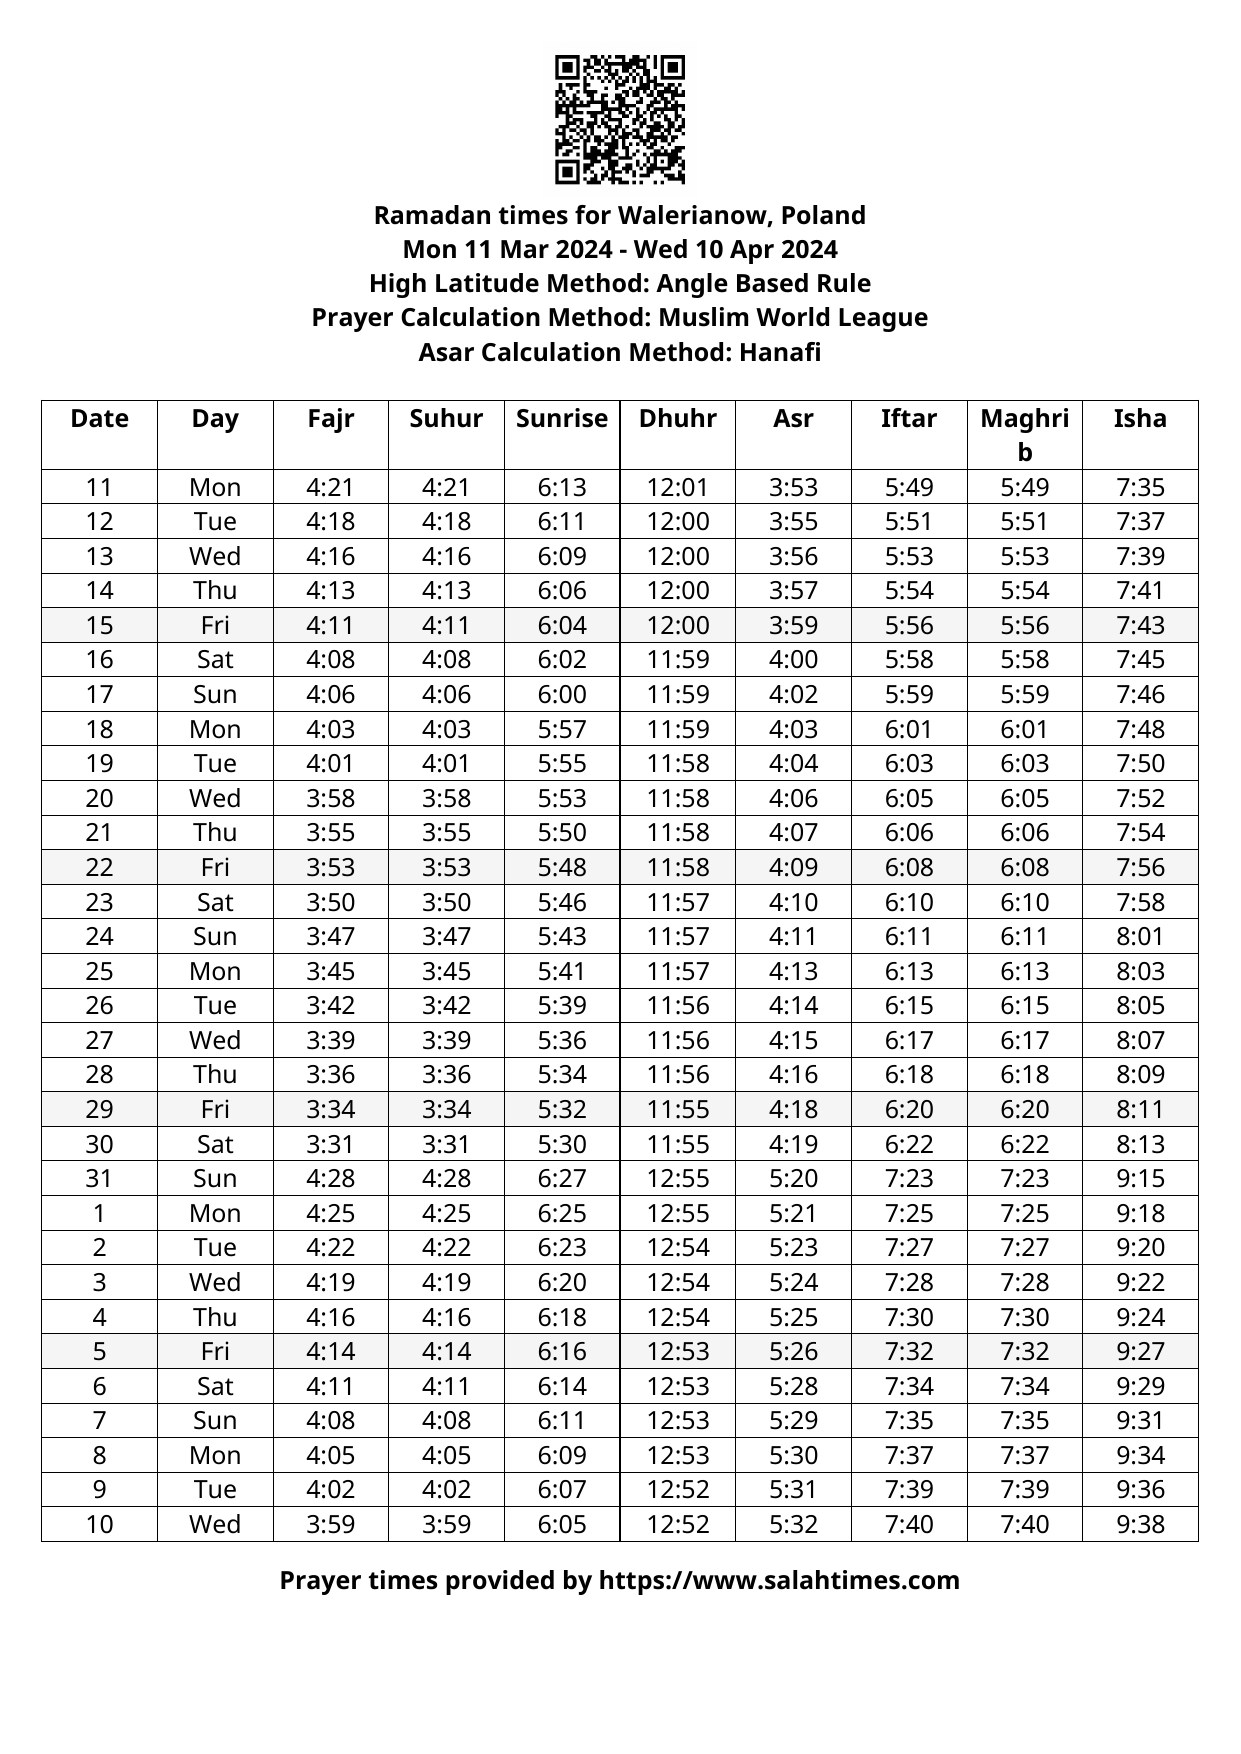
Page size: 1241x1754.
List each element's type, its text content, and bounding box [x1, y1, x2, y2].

table_cell 5:30 [736, 1438, 851, 1472]
table_cell 7:28 [852, 1265, 967, 1299]
table_cell 6:08 [852, 850, 967, 884]
table_cell 3:59 [736, 608, 851, 642]
table_cell 7:25 [968, 1196, 1082, 1229]
table_cell 7:54 [1083, 816, 1198, 849]
table_header Day [158, 401, 273, 469]
table_cell Fri [158, 608, 273, 642]
table_cell 4:13 [736, 954, 851, 987]
table_cell 15 [42, 608, 157, 642]
table_cell 7:58 [1083, 885, 1198, 918]
table_cell 5:59 [852, 677, 967, 711]
table_cell 4:15 [736, 1023, 851, 1057]
table_cell 5:31 [736, 1473, 851, 1506]
table_header Iftar [852, 401, 967, 469]
table_cell 6:13 [505, 470, 619, 503]
table_cell 5:32 [736, 1507, 851, 1541]
table_cell 6:07 [505, 1473, 619, 1506]
table_cell Wed [158, 1507, 273, 1541]
table_cell 5:58 [852, 643, 967, 676]
table_cell 25 [42, 954, 157, 987]
table_cell 23 [42, 885, 157, 918]
table_cell 12:53 [621, 1438, 735, 1472]
table_cell 11:55 [621, 1092, 735, 1126]
table_cell 6:11 [852, 919, 967, 953]
table_cell 19 [42, 746, 157, 780]
table_cell 5 [42, 1334, 157, 1368]
table_cell 11:59 [621, 677, 735, 711]
table_cell Sat [158, 643, 273, 676]
table_cell 7:50 [1083, 746, 1198, 780]
table_cell 5:56 [968, 608, 1082, 642]
table_cell 13 [42, 539, 157, 572]
table_cell 3:59 [274, 1507, 388, 1541]
table_cell 8:07 [1083, 1023, 1198, 1057]
table_cell 5:26 [736, 1334, 851, 1368]
table_cell 3:39 [389, 1023, 504, 1057]
table_cell 5:56 [852, 608, 967, 642]
table_cell 4:06 [736, 781, 851, 814]
table_cell 6:06 [852, 816, 967, 849]
table_cell 5:34 [505, 1058, 619, 1091]
table_cell 7:25 [852, 1196, 967, 1229]
table_cell 6:03 [852, 746, 967, 780]
table_cell 3 [42, 1265, 157, 1299]
table_cell 3:47 [274, 919, 388, 953]
table_cell 7:35 [1083, 470, 1198, 503]
table_cell 5:24 [736, 1265, 851, 1299]
table_cell 4:03 [389, 712, 504, 745]
table_cell 5:46 [505, 885, 619, 918]
table_cell 6:11 [505, 504, 619, 538]
table_cell 7 [42, 1404, 157, 1437]
table_cell 3:53 [274, 850, 388, 884]
table_cell 12:00 [621, 574, 735, 607]
table_cell 5:32 [505, 1092, 619, 1126]
table_cell 3:39 [274, 1023, 388, 1057]
table_cell 5:29 [736, 1404, 851, 1437]
table_cell 12:54 [621, 1300, 735, 1333]
table_cell Mon [158, 1438, 273, 1472]
table_cell 6:13 [852, 954, 967, 987]
table_cell 7:39 [968, 1473, 1082, 1506]
table_cell 11:55 [621, 1127, 735, 1160]
table_cell 4:14 [736, 989, 851, 1022]
table_cell 3:57 [736, 574, 851, 607]
table_cell 7:30 [968, 1300, 1082, 1333]
table_cell 11:58 [621, 746, 735, 780]
table_cell 6:18 [968, 1058, 1082, 1091]
table_cell 5:53 [968, 539, 1082, 572]
table_cell 12:00 [621, 539, 735, 572]
table_cell 5:51 [968, 504, 1082, 538]
table_cell 4:01 [274, 746, 388, 780]
table_cell 7:32 [968, 1334, 1082, 1368]
table_cell 6:23 [505, 1231, 619, 1264]
table_cell 4:03 [736, 712, 851, 745]
table_header Date [42, 401, 157, 469]
text Prayer Calculation Method: Muslim World League [42, 300, 1198, 334]
table_cell 11:57 [621, 885, 735, 918]
table_cell 8:11 [1083, 1092, 1198, 1126]
table_cell 18 [42, 712, 157, 745]
table_cell 11:58 [621, 781, 735, 814]
table_cell 5:51 [852, 504, 967, 538]
table_header Maghrib [968, 401, 1082, 469]
table_cell 7:39 [1083, 539, 1198, 572]
table_cell 7:34 [852, 1369, 967, 1402]
table_cell 6:18 [852, 1058, 967, 1091]
table_cell 4:10 [736, 885, 851, 918]
table_cell 4:02 [389, 1473, 504, 1506]
table_cell Thu [158, 816, 273, 849]
table_cell 7:34 [968, 1369, 1082, 1402]
table_cell 11:57 [621, 919, 735, 953]
table_cell 4:03 [274, 712, 388, 745]
table_cell 12 [42, 504, 157, 538]
table_cell 4:02 [274, 1473, 388, 1506]
table_cell 6:20 [852, 1092, 967, 1126]
table_cell 3:55 [274, 816, 388, 849]
table_cell 6:11 [505, 1404, 619, 1437]
table_cell 4:25 [389, 1196, 504, 1229]
table_cell 6:08 [968, 850, 1082, 884]
table_cell 3:55 [389, 816, 504, 849]
table_cell 6:05 [505, 1507, 619, 1541]
table_cell 12:55 [621, 1161, 735, 1195]
picture [542, 41, 699, 198]
table_cell 6:10 [852, 885, 967, 918]
table_header Sunrise [505, 401, 619, 469]
table_cell 4:25 [274, 1196, 388, 1229]
table_cell 6:05 [852, 781, 967, 814]
table_cell 6:09 [505, 1438, 619, 1472]
table_cell Fri [158, 850, 273, 884]
table_cell 6:03 [968, 746, 1082, 780]
table_cell 7:41 [1083, 574, 1198, 607]
table_cell 7:27 [852, 1231, 967, 1264]
table_cell 5:23 [736, 1231, 851, 1264]
table_cell 9:38 [1083, 1507, 1198, 1541]
table_cell 12:53 [621, 1334, 735, 1368]
table_cell 4:11 [274, 1369, 388, 1402]
table_cell 3:59 [389, 1507, 504, 1541]
table_cell 6:15 [852, 989, 967, 1022]
table_cell 3:53 [389, 850, 504, 884]
table_cell 6:17 [852, 1023, 967, 1057]
table_cell 5:21 [736, 1196, 851, 1229]
table_cell 7:46 [1083, 677, 1198, 711]
table_cell 9:27 [1083, 1334, 1198, 1368]
table_cell 4:16 [389, 1300, 504, 1333]
table_cell 4:19 [736, 1127, 851, 1160]
table_cell 21 [42, 816, 157, 849]
table_header Asr [736, 401, 851, 469]
table_cell 5:53 [505, 781, 619, 814]
table_cell 4:06 [389, 677, 504, 711]
table_cell 28 [42, 1058, 157, 1091]
table_cell 4 [42, 1300, 157, 1333]
table_cell 5:30 [505, 1127, 619, 1160]
table_cell 7:28 [968, 1265, 1082, 1299]
table_cell Wed [158, 781, 273, 814]
table_cell 4:08 [274, 643, 388, 676]
table_cell 9 [42, 1473, 157, 1506]
table_cell Mon [158, 712, 273, 745]
table_cell 7:40 [968, 1507, 1082, 1541]
table_cell 14 [42, 574, 157, 607]
table_cell 7:32 [852, 1334, 967, 1368]
table_cell 4:11 [736, 919, 851, 953]
table_cell Tue [158, 1473, 273, 1506]
table_cell 4:05 [274, 1438, 388, 1472]
table_cell 6:06 [968, 816, 1082, 849]
table_cell 4:14 [274, 1334, 388, 1368]
table_cell 11:57 [621, 954, 735, 987]
table_cell 4:19 [389, 1265, 504, 1299]
table_cell 3:53 [736, 470, 851, 503]
table_cell 4:16 [389, 539, 504, 572]
table_cell 4:08 [389, 643, 504, 676]
table_cell 7:52 [1083, 781, 1198, 814]
table_cell 3:58 [389, 781, 504, 814]
table_cell 12:54 [621, 1265, 735, 1299]
table_cell Wed [158, 539, 273, 572]
table_cell 4:22 [389, 1231, 504, 1264]
table_cell 7:37 [968, 1438, 1082, 1472]
table_cell 11 [42, 470, 157, 503]
table_cell 6:25 [505, 1196, 619, 1229]
table_cell 6:11 [968, 919, 1082, 953]
table_cell Wed [158, 1023, 273, 1057]
text Asar Calculation Method: Hanafi [42, 334, 1198, 368]
table_cell 4:16 [274, 1300, 388, 1333]
table_cell 22 [42, 850, 157, 884]
table_cell 17 [42, 677, 157, 711]
table_cell 20 [42, 781, 157, 814]
table_cell 27 [42, 1023, 157, 1057]
table_cell 4:18 [736, 1092, 851, 1126]
table_cell 4:02 [736, 677, 851, 711]
table_cell Sun [158, 1404, 273, 1437]
table_cell 5:39 [505, 989, 619, 1022]
table_cell Thu [158, 1058, 273, 1091]
table_cell 9:22 [1083, 1265, 1198, 1299]
table_cell 10 [42, 1507, 157, 1541]
table_cell 3:36 [274, 1058, 388, 1091]
table_cell 9:34 [1083, 1438, 1198, 1472]
text Mon 11 Mar 2024 - Wed 10 Apr 2024 [42, 232, 1198, 266]
table_cell 3:36 [389, 1058, 504, 1091]
table_cell 6:14 [505, 1369, 619, 1402]
table_cell 4:01 [389, 746, 504, 780]
table_cell 11:56 [621, 1023, 735, 1057]
table_cell 7:23 [968, 1161, 1082, 1195]
table_cell Tue [158, 1231, 273, 1264]
table_cell 3:50 [389, 885, 504, 918]
table_cell 7:35 [968, 1404, 1082, 1437]
table_cell 4:16 [736, 1058, 851, 1091]
table_cell 7:45 [1083, 643, 1198, 676]
table_cell Wed [158, 1265, 273, 1299]
table_cell 4:13 [274, 574, 388, 607]
table_cell 3:31 [389, 1127, 504, 1160]
table_cell 11:59 [621, 712, 735, 745]
table_cell 8:01 [1083, 919, 1198, 953]
table_cell 7:48 [1083, 712, 1198, 745]
table_cell 5:54 [852, 574, 967, 607]
table_cell Fri [158, 1092, 273, 1126]
table_cell 4:18 [389, 504, 504, 538]
table_cell 6:18 [505, 1300, 619, 1333]
table_cell Mon [158, 470, 273, 503]
table_cell Sat [158, 1369, 273, 1402]
table_cell 11:58 [621, 816, 735, 849]
table_cell 8:05 [1083, 989, 1198, 1022]
table_cell Sat [158, 1127, 273, 1160]
table_cell 26 [42, 989, 157, 1022]
table_cell 3:45 [389, 954, 504, 987]
table_cell 5:54 [968, 574, 1082, 607]
table_cell 1 [42, 1196, 157, 1229]
table_cell 8:03 [1083, 954, 1198, 987]
table_cell 5:36 [505, 1023, 619, 1057]
table_cell 7:39 [852, 1473, 967, 1506]
table_cell 2 [42, 1231, 157, 1264]
table_cell 4:11 [389, 608, 504, 642]
table_cell Fri [158, 1334, 273, 1368]
table_cell 5:55 [505, 746, 619, 780]
table_cell 4:16 [274, 539, 388, 572]
table_cell 4:00 [736, 643, 851, 676]
text Prayer times provided by https://www.salahtimes.com [42, 1563, 1198, 1597]
table_cell 3:55 [736, 504, 851, 538]
table_cell 6:01 [852, 712, 967, 745]
table_cell 7:35 [852, 1404, 967, 1437]
table_cell 12:53 [621, 1404, 735, 1437]
table_cell 7:27 [968, 1231, 1082, 1264]
table_cell 11:56 [621, 989, 735, 1022]
table_cell 4:09 [736, 850, 851, 884]
table_cell 4:28 [274, 1161, 388, 1195]
table_cell 6:06 [505, 574, 619, 607]
table_cell Thu [158, 1300, 273, 1333]
table_cell Tue [158, 746, 273, 780]
table_cell 16 [42, 643, 157, 676]
table_cell 8 [42, 1438, 157, 1472]
table_cell 4:28 [389, 1161, 504, 1195]
table_cell 6:01 [968, 712, 1082, 745]
table_cell 4:21 [389, 470, 504, 503]
table_cell 29 [42, 1092, 157, 1126]
table_cell 5:50 [505, 816, 619, 849]
table_cell 4:04 [736, 746, 851, 780]
table_cell 5:28 [736, 1369, 851, 1402]
table_cell 4:22 [274, 1231, 388, 1264]
table_cell 4:06 [274, 677, 388, 711]
table_cell 4:21 [274, 470, 388, 503]
table_cell Tue [158, 504, 273, 538]
table_cell Sun [158, 919, 273, 953]
table_cell 7:30 [852, 1300, 967, 1333]
table_cell 4:14 [389, 1334, 504, 1368]
table_cell 4:08 [274, 1404, 388, 1437]
table_cell 3:34 [389, 1092, 504, 1126]
table_cell 9:31 [1083, 1404, 1198, 1437]
table_cell 5:48 [505, 850, 619, 884]
table_cell 31 [42, 1161, 157, 1195]
table_cell 5:20 [736, 1161, 851, 1195]
table_cell 12:55 [621, 1196, 735, 1229]
table_cell 12:00 [621, 504, 735, 538]
table_cell 7:37 [852, 1438, 967, 1472]
table_cell 6:16 [505, 1334, 619, 1368]
table_header Dhuhr [621, 401, 735, 469]
table_cell 9:20 [1083, 1231, 1198, 1264]
table_cell Sun [158, 1161, 273, 1195]
table_cell 3:42 [274, 989, 388, 1022]
table_cell 12:00 [621, 608, 735, 642]
table_cell 4:11 [274, 608, 388, 642]
table_cell 6:20 [505, 1265, 619, 1299]
table_cell 6:00 [505, 677, 619, 711]
table_cell 12:53 [621, 1369, 735, 1402]
table_cell 6:04 [505, 608, 619, 642]
table_cell 9:24 [1083, 1300, 1198, 1333]
table_cell 8:09 [1083, 1058, 1198, 1091]
table_cell 12:52 [621, 1507, 735, 1541]
table_cell 5:58 [968, 643, 1082, 676]
table_cell 9:36 [1083, 1473, 1198, 1506]
table_cell 3:34 [274, 1092, 388, 1126]
table_cell 6:22 [852, 1127, 967, 1160]
table_cell 5:49 [968, 470, 1082, 503]
table_cell 4:08 [389, 1404, 504, 1437]
table_cell 11:56 [621, 1058, 735, 1091]
table_cell 5:43 [505, 919, 619, 953]
table_cell 9:29 [1083, 1369, 1198, 1402]
table_cell 4:11 [389, 1369, 504, 1402]
table_cell 8:13 [1083, 1127, 1198, 1160]
table_cell 3:45 [274, 954, 388, 987]
table_header Isha [1083, 401, 1198, 469]
table_cell 7:56 [1083, 850, 1198, 884]
table_cell 4:18 [274, 504, 388, 538]
table_cell 24 [42, 919, 157, 953]
table_cell 4:07 [736, 816, 851, 849]
table_cell 3:56 [736, 539, 851, 572]
table_cell 6:09 [505, 539, 619, 572]
table_cell 3:58 [274, 781, 388, 814]
table_cell 3:50 [274, 885, 388, 918]
table_cell Sun [158, 677, 273, 711]
table_cell 3:31 [274, 1127, 388, 1160]
table_cell 6:05 [968, 781, 1082, 814]
table_cell 6 [42, 1369, 157, 1402]
table_cell 6:17 [968, 1023, 1082, 1057]
table_cell 3:42 [389, 989, 504, 1022]
table_cell Sat [158, 885, 273, 918]
table_cell 6:02 [505, 643, 619, 676]
table_cell 5:41 [505, 954, 619, 987]
table_cell Thu [158, 574, 273, 607]
table_cell 7:43 [1083, 608, 1198, 642]
table_cell 6:22 [968, 1127, 1082, 1160]
table_cell 3:47 [389, 919, 504, 953]
table_cell 12:01 [621, 470, 735, 503]
table_cell Mon [158, 954, 273, 987]
table_header Suhur [389, 401, 504, 469]
table_cell 6:27 [505, 1161, 619, 1195]
table_cell 7:37 [1083, 504, 1198, 538]
table_cell 4:19 [274, 1265, 388, 1299]
table_header Fajr [274, 401, 388, 469]
table_cell 11:58 [621, 850, 735, 884]
table_cell 9:15 [1083, 1161, 1198, 1195]
table_cell 5:57 [505, 712, 619, 745]
table_cell 11:59 [621, 643, 735, 676]
table_cell 6:10 [968, 885, 1082, 918]
table_cell 7:23 [852, 1161, 967, 1195]
table_cell 9:18 [1083, 1196, 1198, 1229]
table_cell 5:53 [852, 539, 967, 572]
text High Latitude Method: Angle Based Rule [42, 266, 1198, 300]
table_cell 12:54 [621, 1231, 735, 1264]
table_cell 6:20 [968, 1092, 1082, 1126]
table_cell 5:59 [968, 677, 1082, 711]
table_cell 30 [42, 1127, 157, 1160]
table_cell 6:13 [968, 954, 1082, 987]
table_cell 5:49 [852, 470, 967, 503]
table_cell 7:40 [852, 1507, 967, 1541]
table_cell 4:13 [389, 574, 504, 607]
table_cell 6:15 [968, 989, 1082, 1022]
table_cell Mon [158, 1196, 273, 1229]
table_cell 4:05 [389, 1438, 504, 1472]
table_cell Tue [158, 989, 273, 1022]
table_cell 5:25 [736, 1300, 851, 1333]
text Ramadan times for Walerianow, Poland [42, 198, 1198, 232]
table_cell 12:52 [621, 1473, 735, 1506]
